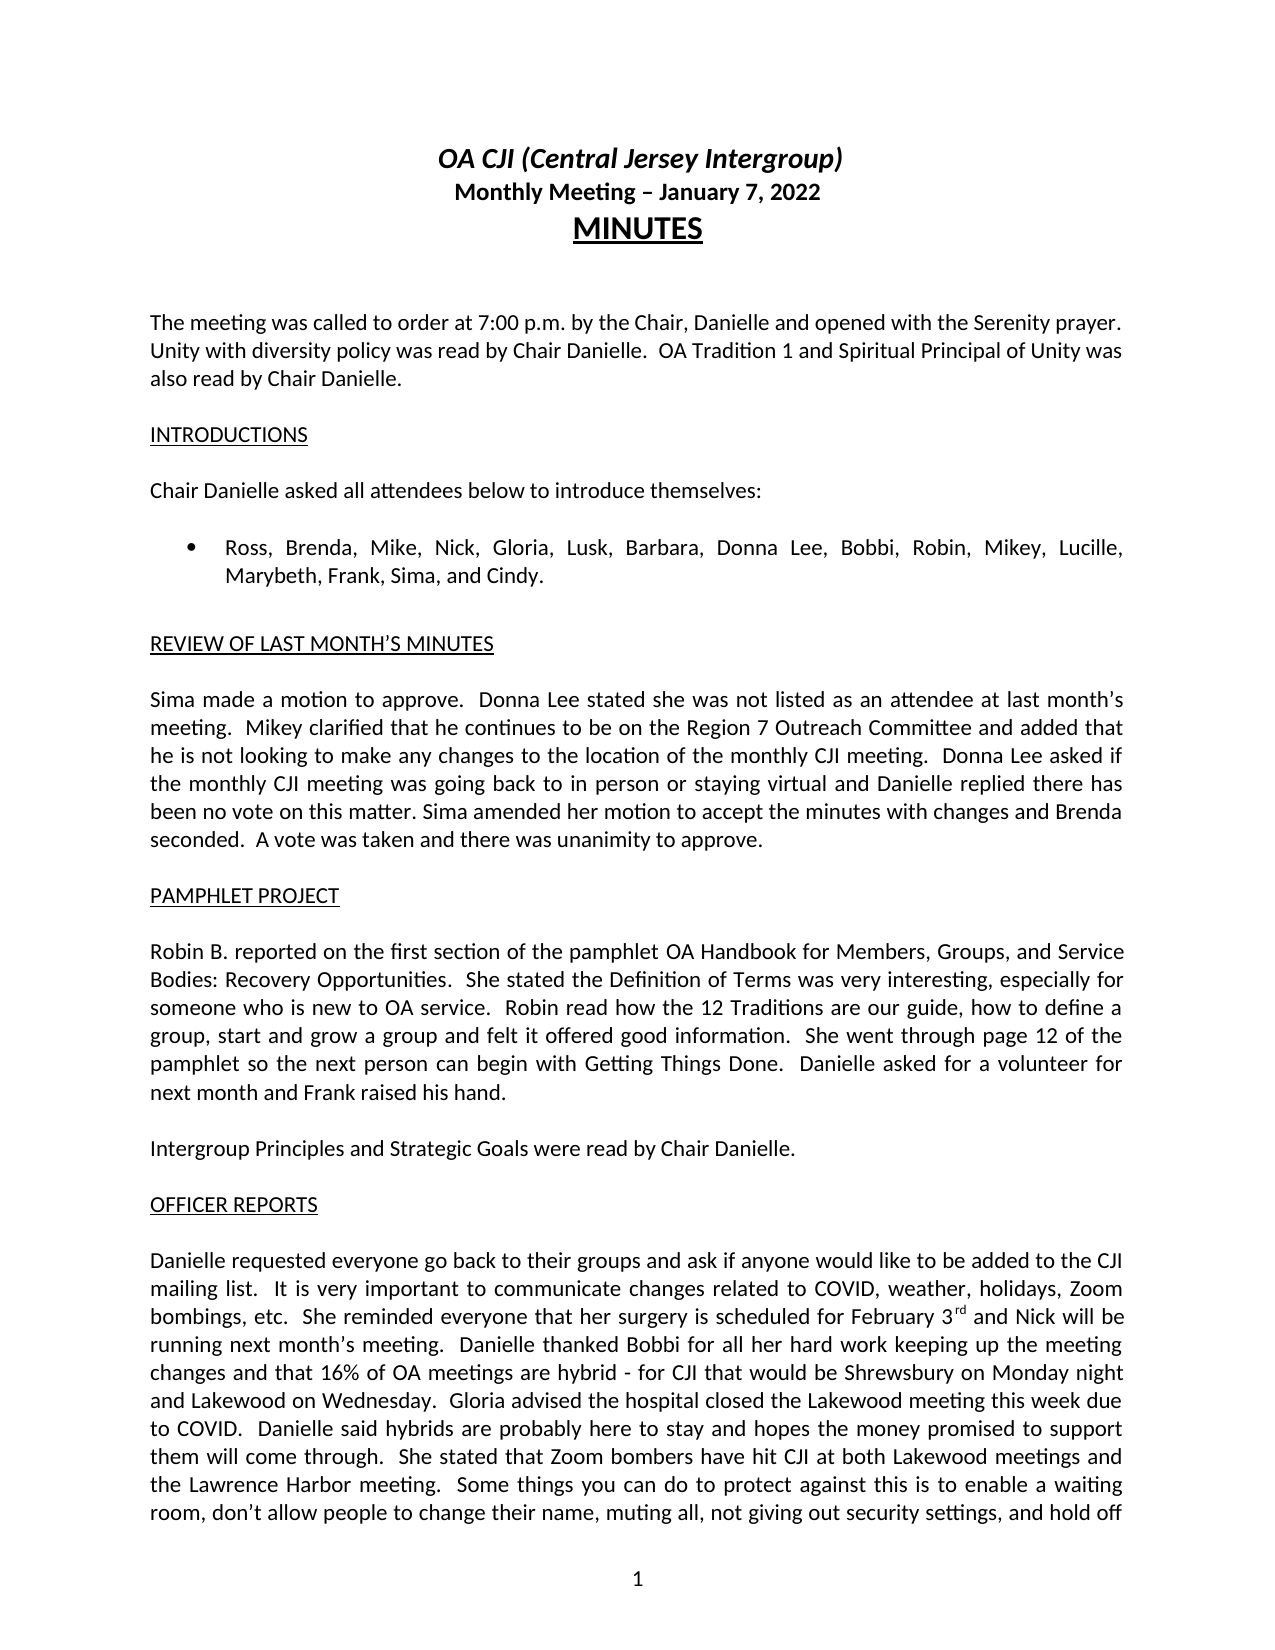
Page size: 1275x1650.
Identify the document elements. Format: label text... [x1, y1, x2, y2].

text MINUTES [150, 207, 1125, 247]
text INTRODUCTIONS [150, 421, 1125, 449]
text Intergroup Principles and Strategic Goals were read by Chair Danielle. [150, 1134, 1125, 1162]
text Sima made a motion to approve. Donna Lee stated she was not listed as an attendee at last month’s meeting. Mikey clarified that he continues to be on the Region 7 Outreach Committee and added that he is not looking to make any changes to the location of the monthly CJI meeting. Donna Lee asked if the monthly CJI meeting was going back to in person or staying virtual and Danielle replied there has been no vote on this matter. Sima amended her motion to accept the minutes with changes and Brenda seconded. A vote was taken and there was unanimity to approve. [150, 685, 1125, 853]
text Robin B. reported on the first section of the pamphlet OA Handbook for Members, Groups, and Service Bodies: Recovery Opportunities. She stated the Definition of Terms was very interesting, especially for someone who is new to OA service. Robin read how the 12 Traditions are our guide, how to define a group, start and grow a group and felt it offered good information. She went through page 12 of the pamphlet so the next person can begin with Getting Things Done. Danielle asked for a volunteer for next month and Frank raised his hand. [150, 937, 1125, 1106]
text OA CJI (Central Jersey Intergroup) [150, 141, 1125, 176]
text OFFICER REPORTS [150, 1190, 1125, 1218]
text Monthly Meeting – January 7, 2022 [150, 176, 1125, 207]
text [150, 1246, 1125, 1526]
list Ross, Brenda, Mike, Nick, Gloria, Lusk, Barbara, Donna Lee, Bobbi, Robin, Mikey, Lucille, Marybeth, Frank, Sima, and Cindy. [187, 533, 1125, 589]
text Chair Danielle asked all attendees below to introduce themselves: [150, 477, 1125, 505]
text PAMPHLET PROJECT [150, 881, 1125, 909]
text REVIEW OF LAST MONTH’S MINUTES [150, 629, 1125, 657]
text The meeting was called to order at 7:00 p.m. by the Chair, Danielle and opened with the Serenity prayer. Unity with diversity policy was read by Chair Danielle. OA Tradition 1 and Spiritual Principal of Unity was also read by Chair Danielle. [150, 308, 1125, 393]
